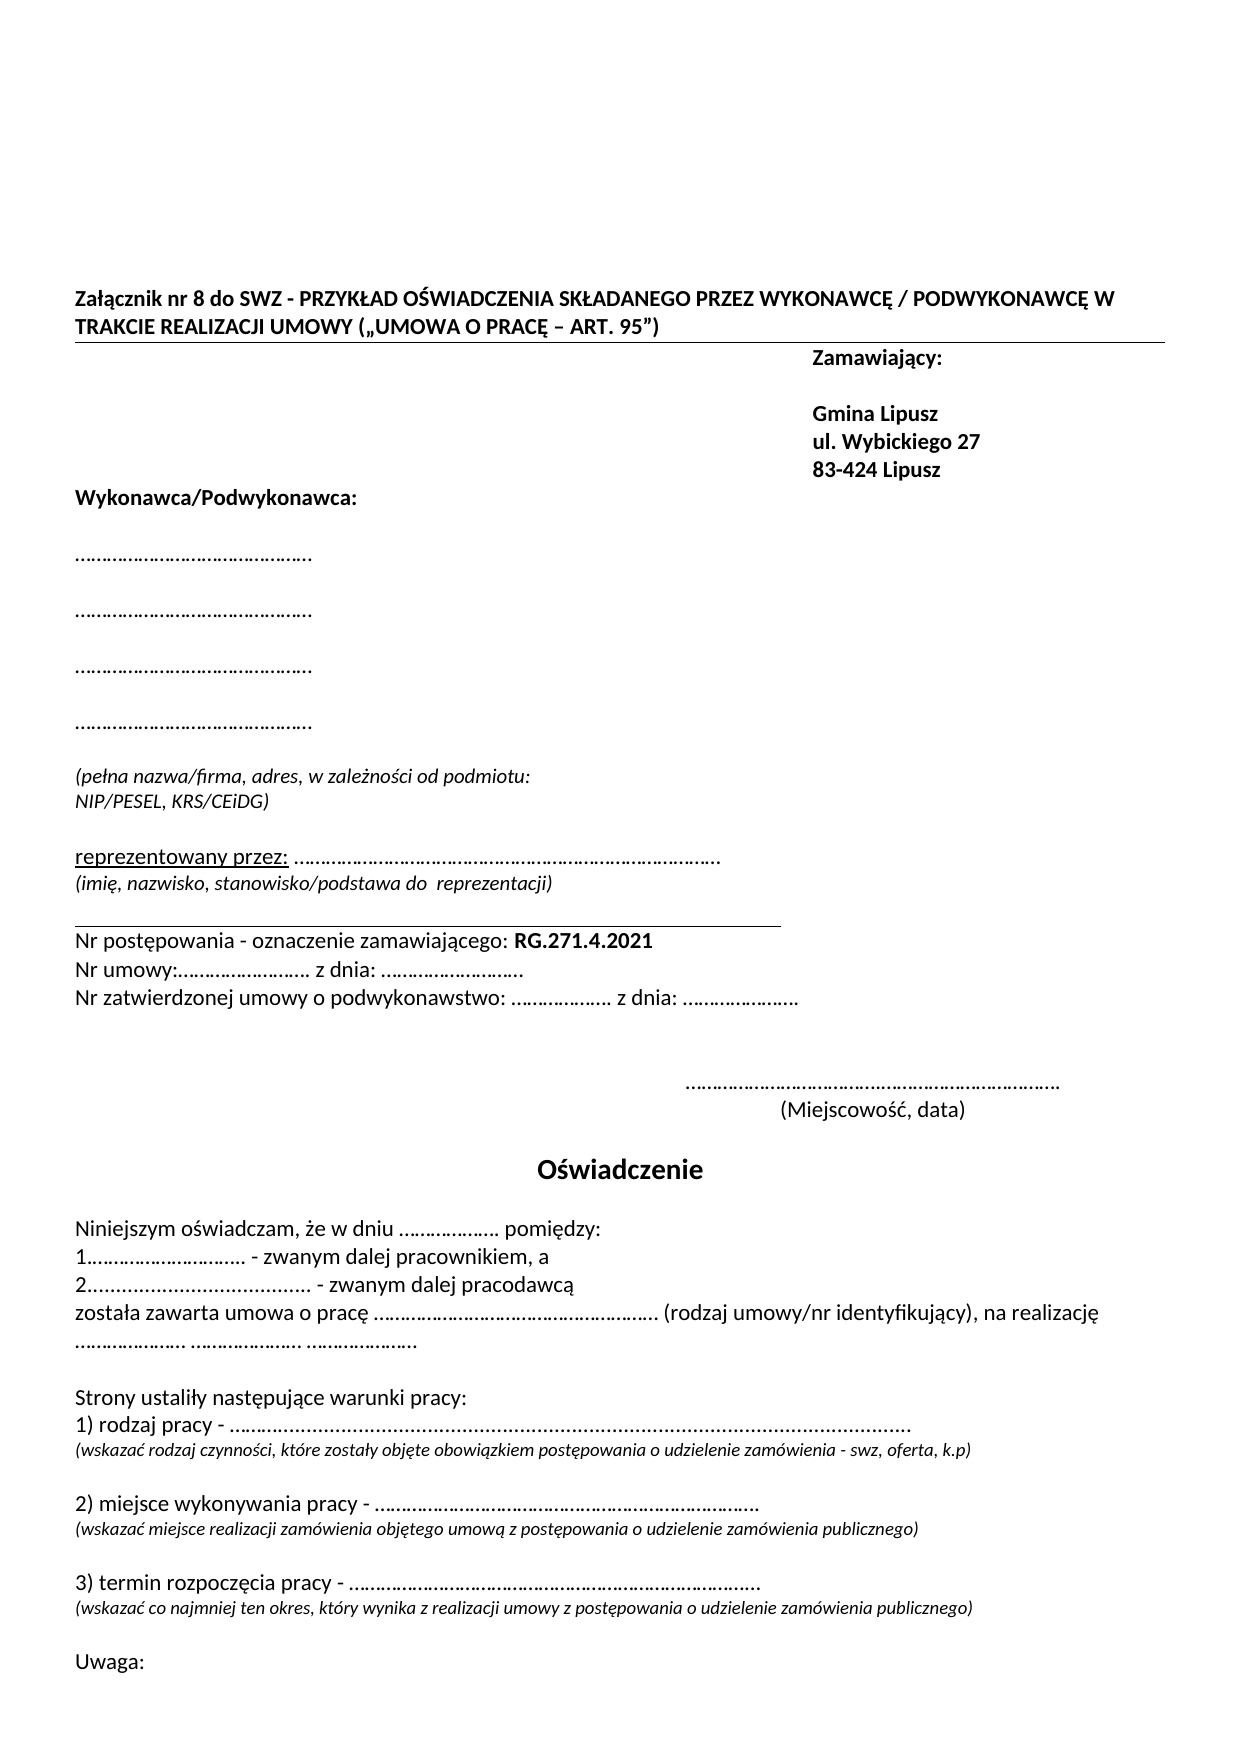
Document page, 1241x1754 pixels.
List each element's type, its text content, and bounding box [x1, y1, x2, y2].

text ……………………………………… [75, 595, 781, 623]
text Załącznik nr 8 do SWZ - PRZYKŁAD OŚWIADCZENIA SKŁADANEGO PRZEZ WYKONAWCĘ / PODWYKONAWCĘ W TRAKCIE REALIZACJI UMOWY („UMOWA O PRACĘ – ART. 95”) [75, 284, 1165, 342]
text (pełna nazwa/firma, adres, w zależności od podmiotu: [75, 763, 781, 789]
text Nr umowy:……………………. z dnia: ……………………… [75, 955, 1165, 983]
text (wskazać miejsce realizacji zamówienia objętego umową z postępowania o udzielenie zamówienia publicznego) [75, 1518, 1165, 1541]
text (imię, nazwisko, stanowisko/podstawa do reprezentacji) [75, 870, 781, 896]
text NIP/PESEL, KRS/CEiDG) [75, 789, 781, 814]
text Niniejszym oświadczam, że w dniu ………………. pomiędzy: [75, 1214, 1165, 1242]
text (Miejscowość, data) [739, 1095, 1165, 1123]
text reprezentowany przez: ……………………………………………………………………… [75, 842, 781, 870]
text Wykonawca/Podwykonawca: [75, 483, 781, 511]
text 1.……………………….. - zwanym dalej pracownikiem, a [75, 1242, 1165, 1271]
text Zamawiający: [739, 343, 1165, 371]
text ……………………………………… [75, 651, 781, 679]
text ……………………………………… [75, 539, 781, 567]
text 1) rodzaj pracy - ……….............................................................................................................. [75, 1411, 1165, 1439]
text 83-424 Lipusz [739, 455, 1165, 483]
text ……………………………….……………………………. [75, 1067, 1165, 1095]
text 2....................................... - zwanym dalej pracodawcą [75, 1271, 1165, 1298]
text (wskazać co najmniej ten okres, który wynika z realizacji umowy z postępowania o udzielenie zamówienia publicznego) [75, 1597, 1165, 1619]
text Strony ustaliły następujące warunki pracy: [75, 1383, 1165, 1411]
text 3) termin rozpoczęcia pracy - …………………………………………………………………... [75, 1568, 1165, 1597]
text została zawarta umowa o pracę ……………………………………………… (rodzaj umowy/nr identyfikujący), na realizację ………………… ………………… ………………… [75, 1298, 1165, 1354]
text Nr postępowania - oznaczenie zamawiającego: RG.271.4.2021 [75, 927, 1165, 955]
text Gmina Lipusz [739, 399, 1165, 427]
text (wskazać rodzaj czynności, które zostały objęte obowiązkiem postępowania o udzielenie zamówienia - swz, oferta, k.p) [75, 1439, 1165, 1462]
text ……………………………………… [75, 707, 781, 735]
text 2) miejsce wykonywania pracy - ………………………………………………………………. [75, 1489, 1165, 1518]
text ul. Wybickiego 27 [739, 427, 1165, 455]
text Nr zatwierdzonej umowy o podwykonawstwo: ………………. z dnia: …………………. [75, 983, 1165, 1011]
text Uwaga: [75, 1647, 1165, 1676]
text Oświadczenie [75, 1151, 1165, 1186]
